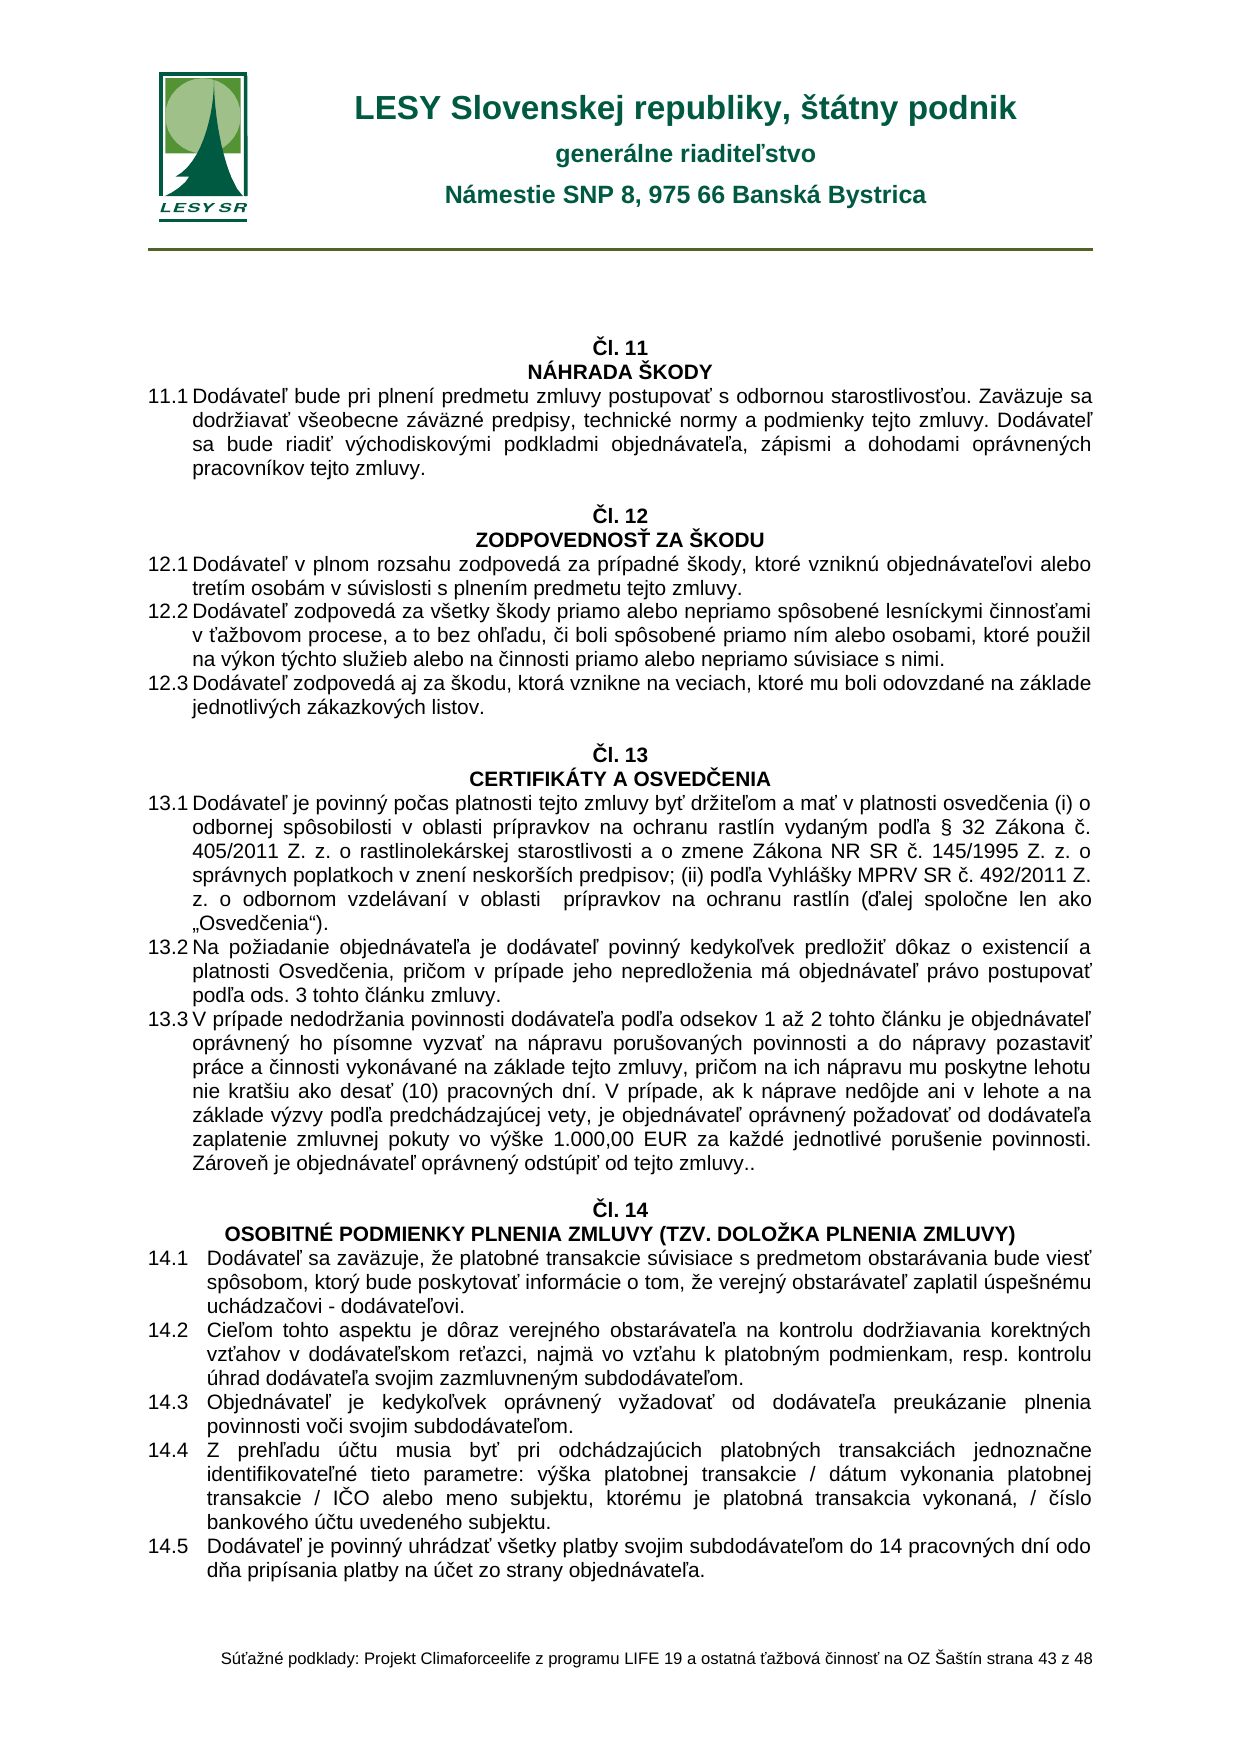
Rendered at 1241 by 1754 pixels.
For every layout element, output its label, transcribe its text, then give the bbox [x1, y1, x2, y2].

text Čl. 14 [148, 1198, 1093, 1222]
text CERTIFIKÁTY A OSVEDČENIA [148, 767, 1093, 791]
list Na požiadanie objednávateľa je dodávateľ povinný kedykoľvek predložiť dôkaz o existencií a platnosti Osvedčenia, pričom v prípade jeho nepredloženia má objednávateľ právo postupovať podľa ods. 3 tohto článku zmluvy. [148, 935, 1093, 1007]
text Čl. 12 [148, 503, 1093, 527]
list Dodávateľ je povinný počas platnosti tejto zmluvy byť držiteľom a mať v platnosti osvedčenia (i) o odbornej spôsobilosti v oblasti prípravkov na ochranu rastlín vydaným podľa § 32 Zákona č. 405/2011 Z. z. o rastlinolekárskej starostlivosti a o zmene Zákona NR SR č. 145/1995 Z. z. o správnych poplatkoch v znení neskorších predpisov; (ii) podľa Vyhlášky MPRV SR č. 492/2011 Z. z. o odbornom vzdelávaní v oblasti prípravkov na ochranu rastlín (ďalej spoločne len ako „Osvedčenia“). [148, 791, 1093, 935]
text Čl. 13 [148, 743, 1093, 767]
text Osobitné podmienky plnenia zmluvy (tzv. doložka plnenia zmluvy) [148, 1222, 1093, 1246]
list Objednávateľ je kedykoľvek oprávnený vyžadovať od dodávateľa preukázanie plnenia povinnosti voči svojim subdodávateľom. [148, 1390, 1093, 1438]
list Dodávateľ zodpovedá za všetky škody priamo alebo nepriamo spôsobené lesníckymi činnosťami v ťažbovom procese, a to bez ohľadu, či boli spôsobené priamo ním alebo osobami, ktoré použil na výkon týchto služieb alebo na činnosti priamo alebo nepriamo súvisiace s nimi. [148, 599, 1093, 671]
text ZODPOVEDNOSŤ ZA ŠKODU [148, 527, 1093, 551]
list Dodávateľ bude pri plnení predmetu zmluvy postupovať s odbornou starostlivosťou. Zaväzuje sa dodržiavať všeobecne záväzné predpisy, technické normy a podmienky tejto zmluvy. Dodávateľ sa bude riadiť východiskovými podkladmi objednávateľa, zápismi a dohodami oprávnených pracovníkov tejto zmluvy. [148, 384, 1093, 479]
list Z prehľadu účtu musia byť pri odchádzajúcich platobných transakciách jednoznačne identifikovateľné tieto parametre: výška platobnej transakcie / dátum vykonania platobnej transakcie / IČO alebo meno subjektu, ktorému je platobná transakcia vykonaná, / číslo bankového účtu uvedeného subjektu. [148, 1438, 1093, 1534]
list Dodávateľ zodpovedá aj za škodu, ktorá vznikne na veciach, ktoré mu boli odovzdané na základe jednotlivých zákazkových listov. [148, 671, 1093, 719]
subtitle Čl. 11 [148, 336, 1093, 360]
list Dodávateľ sa zaväzuje, že platobné transakcie súvisiace s predmetom obstarávania bude viesť spôsobom, ktorý bude poskytovať informácie o tom, že verejný obstarávateľ zaplatil úspešnému uchádzačovi - dodávateľovi. [148, 1246, 1093, 1318]
text NÁHRADA ŠKODY [148, 360, 1093, 384]
list Dodávateľ je povinný uhrádzať všetky platby svojim subdodávateľom do 14 pracovných dní odo dňa pripísania platby na účet zo strany objednávateľa. [148, 1534, 1093, 1582]
list V prípade nedodržania povinnosti dodávateľa podľa odsekov 1 až 2 tohto článku je objednávateľ oprávnený ho písomne vyzvať na nápravu porušovaných povinnosti a do nápravy pozastaviť práce a činnosti vykonávané na základe tejto zmluvy, pričom na ich nápravu mu poskytne lehotu nie kratšiu ako desať (10) pracovných dní. V prípade, ak k náprave nedôjde ani v lehote a na základe výzvy podľa predchádzajúcej vety, je objednávateľ oprávnený požadovať od dodávateľa zaplatenie zmluvnej pokuty vo výške 1.000,00 EUR za každé jednotlivé porušenie povinnosti. Zároveň je objednávateľ oprávnený odstúpiť od tejto zmluvy.. [148, 1007, 1093, 1174]
list Dodávateľ v plnom rozsahu zodpovedá za prípadné škody, ktoré vzniknú objednávateľovi alebo tretím osobám v súvislosti s plnením predmetu tejto zmluvy. [148, 551, 1093, 599]
list Cieľom tohto aspektu je dôraz verejného obstarávateľa na kontrolu dodržiavania korektných vzťahov v dodávateľskom reťazci, najmä vo vzťahu k platobným podmienkam, resp. kontrolu úhrad dodávateľa svojim zazmluvneným subdodávateľom. [148, 1318, 1093, 1390]
